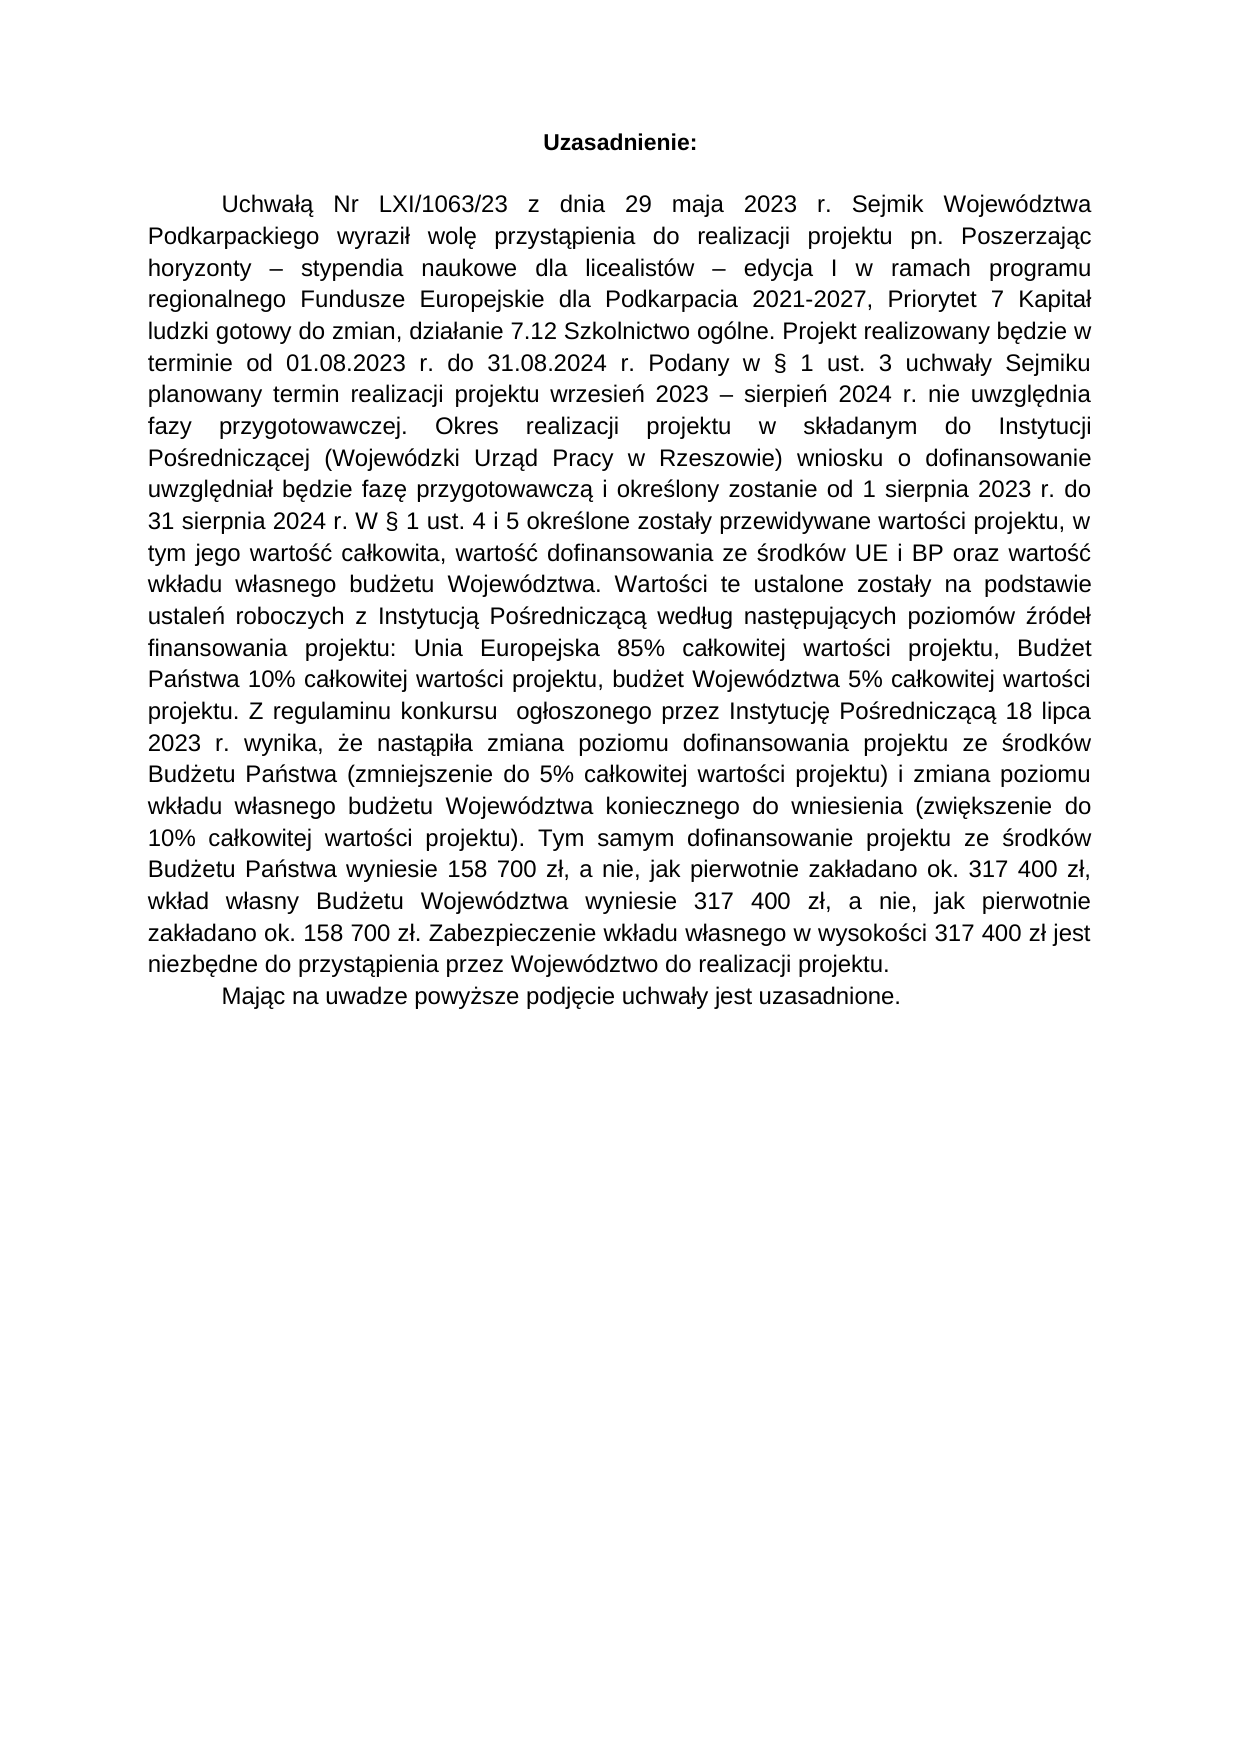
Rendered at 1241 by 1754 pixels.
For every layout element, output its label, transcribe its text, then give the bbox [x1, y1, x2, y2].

subtitle Uzasadnienie: [148, 128, 1093, 155]
text Uchwałą Nr LXI/1063/23 z dnia 29 maja 2023 r. Sejmik Województwa Podkarpackiego wyraził wolę przystąpienia do realizacji projektu pn. Poszerzając horyzonty – stypendia naukowe dla licealistów – edycja I w ramach programu regionalnego Fundusze Europejskie dla Podkarpacia 2021-2027, Priorytet 7 Kapitał ludzki gotowy do zmian, działanie 7.12 Szkolnictwo ogólne. Projekt realizowany będzie w terminie od 01.08.2023 r. do 31.08.2024 r. Podany w § 1 ust. 3 uchwały Sejmiku planowany termin realizacji projektu wrzesień 2023 – sierpień 2024 r. nie uwzględnia fazy przygotowawczej. Okres realizacji projektu w składanym do Instytucji Pośredniczącej (Wojewódzki Urząd Pracy w Rzeszowie) wniosku o dofinansowanie uwzględniał będzie fazę przygotowawczą i określony zostanie od 1 sierpnia 2023 r. do 31 sierpnia 2024 r. W § 1 ust. 4 i 5 określone zostały przewidywane wartości projektu, w tym jego wartość całkowita, wartość dofinansowania ze środków UE i BP oraz wartość wkładu własnego budżetu Województwa. Wartości te ustalone zostały na podstawie ustaleń roboczych z Instytucją Pośredniczącą według następujących poziomów źródeł finansowania projektu: Unia Europejska 85% całkowitej wartości projektu, Budżet Państwa 10% całkowitej wartości projektu, budżet Województwa 5% całkowitej wartości projektu. Z regulaminu konkursu ogłoszonego przez Instytucję Pośredniczącą 18 lipca 2023 r. wynika, że nastąpiła zmiana poziomu dofinansowania projektu ze środków Budżetu Państwa (zmniejszenie do 5% całkowitej wartości projektu) i zmiana poziomu wkładu własnego budżetu Województwa koniecznego do wniesienia (zwiększenie do 10% całkowitej wartości projektu). Tym samym dofinansowanie projektu ze środków Budżetu Państwa wyniesie 158 700 zł, a nie, jak pierwotnie zakładano ok. 317 400 zł, wkład własny Budżetu Województwa wyniesie 317 400 zł, a nie, jak pierwotnie zakładano ok. 158 700 zł. Zabezpieczenie wkładu własnego w wysokości 317 400 zł jest niezbędne do przystąpienia przez Województwo do realizacji projektu. [148, 190, 1093, 978]
text Mając na uwadze powyższe podjęcie uchwały jest uzasadnione. [148, 982, 1093, 1009]
